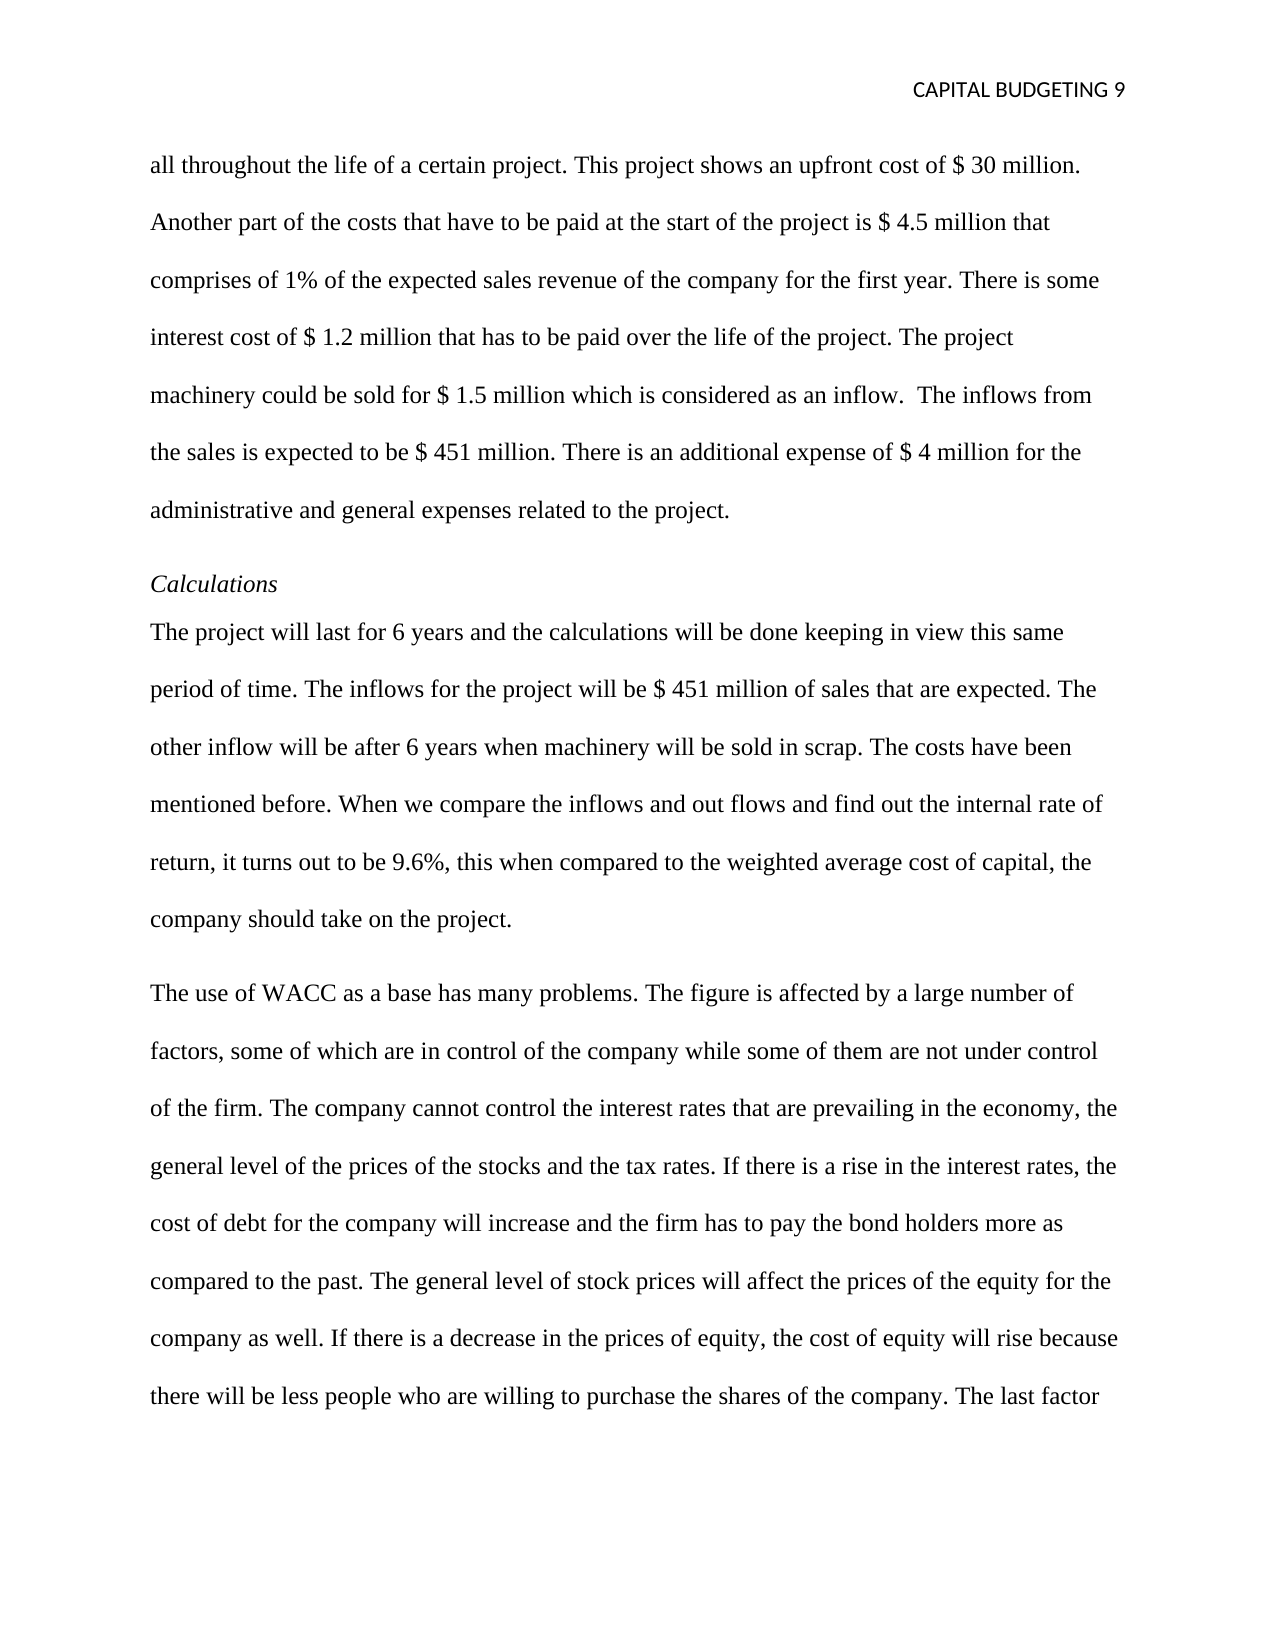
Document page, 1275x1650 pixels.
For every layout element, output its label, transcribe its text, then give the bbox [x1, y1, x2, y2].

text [150, 978, 1125, 1410]
text Calculations [150, 569, 1125, 598]
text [150, 150, 1125, 524]
text The project will last for 6 years and the calculations will be done keeping in view this same period of time. The inflows for the project will be $ 451 million of sales that are expected. The other inflow will be after 6 years when machinery will be sold in scrap. The costs have been mentioned before. When we compare the inflows and out flows and find out the internal rate of return, it turns out to be 9.6%, this when compared to the weighted average cost of capital, the company should take on the project. [150, 617, 1125, 933]
